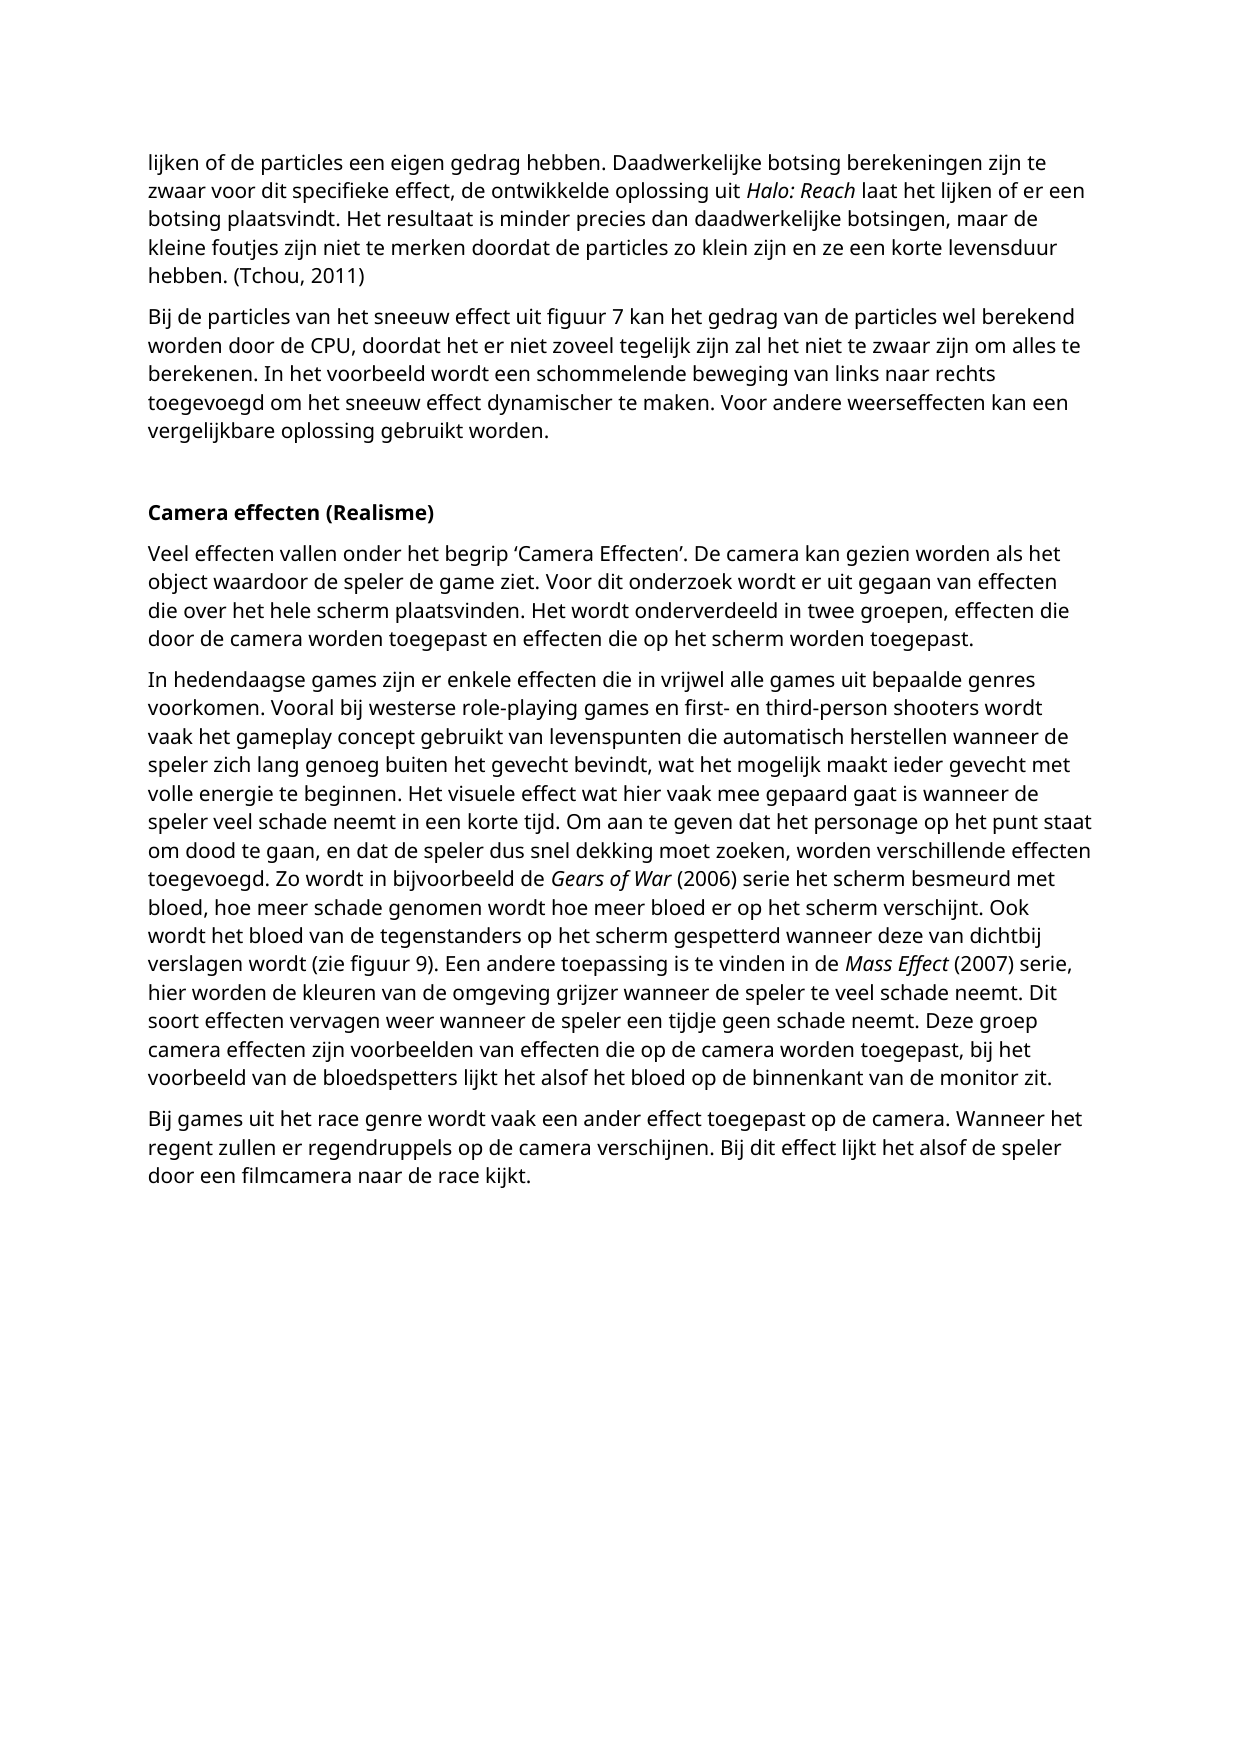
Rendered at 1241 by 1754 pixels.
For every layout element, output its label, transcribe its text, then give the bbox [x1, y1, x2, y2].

text Camera effecten (Realisme) [148, 498, 1093, 526]
text Veel effecten vallen onder het begrip ‘Camera Effecten’. De camera kan gezien worden als het object waardoor de speler de game ziet. Voor dit onderzoek wordt er uit gegaan van effecten die over het hele scherm plaatsvinden. Het wordt onderverdeeld in twee groepen, effecten die door de camera worden toegepast en effecten die op het scherm worden toegepast. [148, 539, 1093, 653]
text Bij de particles van het sneeuw effect uit figuur 7 kan het gedrag van de particles wel berekend worden door de CPU, doordat het er niet zoveel tegelijk zijn zal het niet te zwaar zijn om alles te berekenen. In het voorbeeld wordt een schommelende beweging van links naar rechts toegevoegd om het sneeuw effect dynamischer te maken. Voor andere weerseffecten kan een vergelijkbare oplossing gebruikt worden. [148, 302, 1093, 444]
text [148, 148, 1093, 290]
text Bij games uit het race genre wordt vaak een ander effect toegepast op de camera. Wanneer het regent zullen er regendruppels op de camera verschijnen. Bij dit effect lijkt het alsof de speler door een filmcamera naar de race kijkt. [148, 1104, 1093, 1189]
text In hedendaagse games zijn er enkele effecten die in vrijwel alle games uit bepaalde genres voorkomen. Vooral bij westerse role-playing games en first- en third-person shooters wordt vaak het gameplay concept gebruikt van levenspunten die automatisch herstellen wanneer de speler zich lang genoeg buiten het gevecht bevindt, wat het mogelijk maakt ieder gevecht met volle energie te beginnen. Het visuele effect wat hier vaak mee gepaard gaat is wanneer de speler veel schade neemt in een korte tijd. Om aan te geven dat het personage op het punt staat om dood te gaan, en dat de speler dus snel dekking moet zoeken, worden verschillende effecten toegevoegd. Zo wordt in bijvoorbeeld de Gears of War (2006) serie het scherm besmeurd met bloed, hoe meer schade genomen wordt hoe meer bloed er op het scherm verschijnt. Ook wordt het bloed van de tegenstanders op het scherm gespetterd wanneer deze van dichtbij verslagen wordt (zie figuur 9). Een andere toepassing is te vinden in de Mass Effect (2007) serie, hier worden de kleuren van de omgeving grijzer wanneer de speler te veel schade neemt. Dit soort effecten vervagen weer wanneer de speler een tijdje geen schade neemt. Deze groep camera effecten zijn voorbeelden van effecten die op de camera worden toegepast, bij het voorbeeld van de bloedspetters lijkt het alsof het bloed op de binnenkant van de monitor zit. [148, 665, 1093, 1092]
